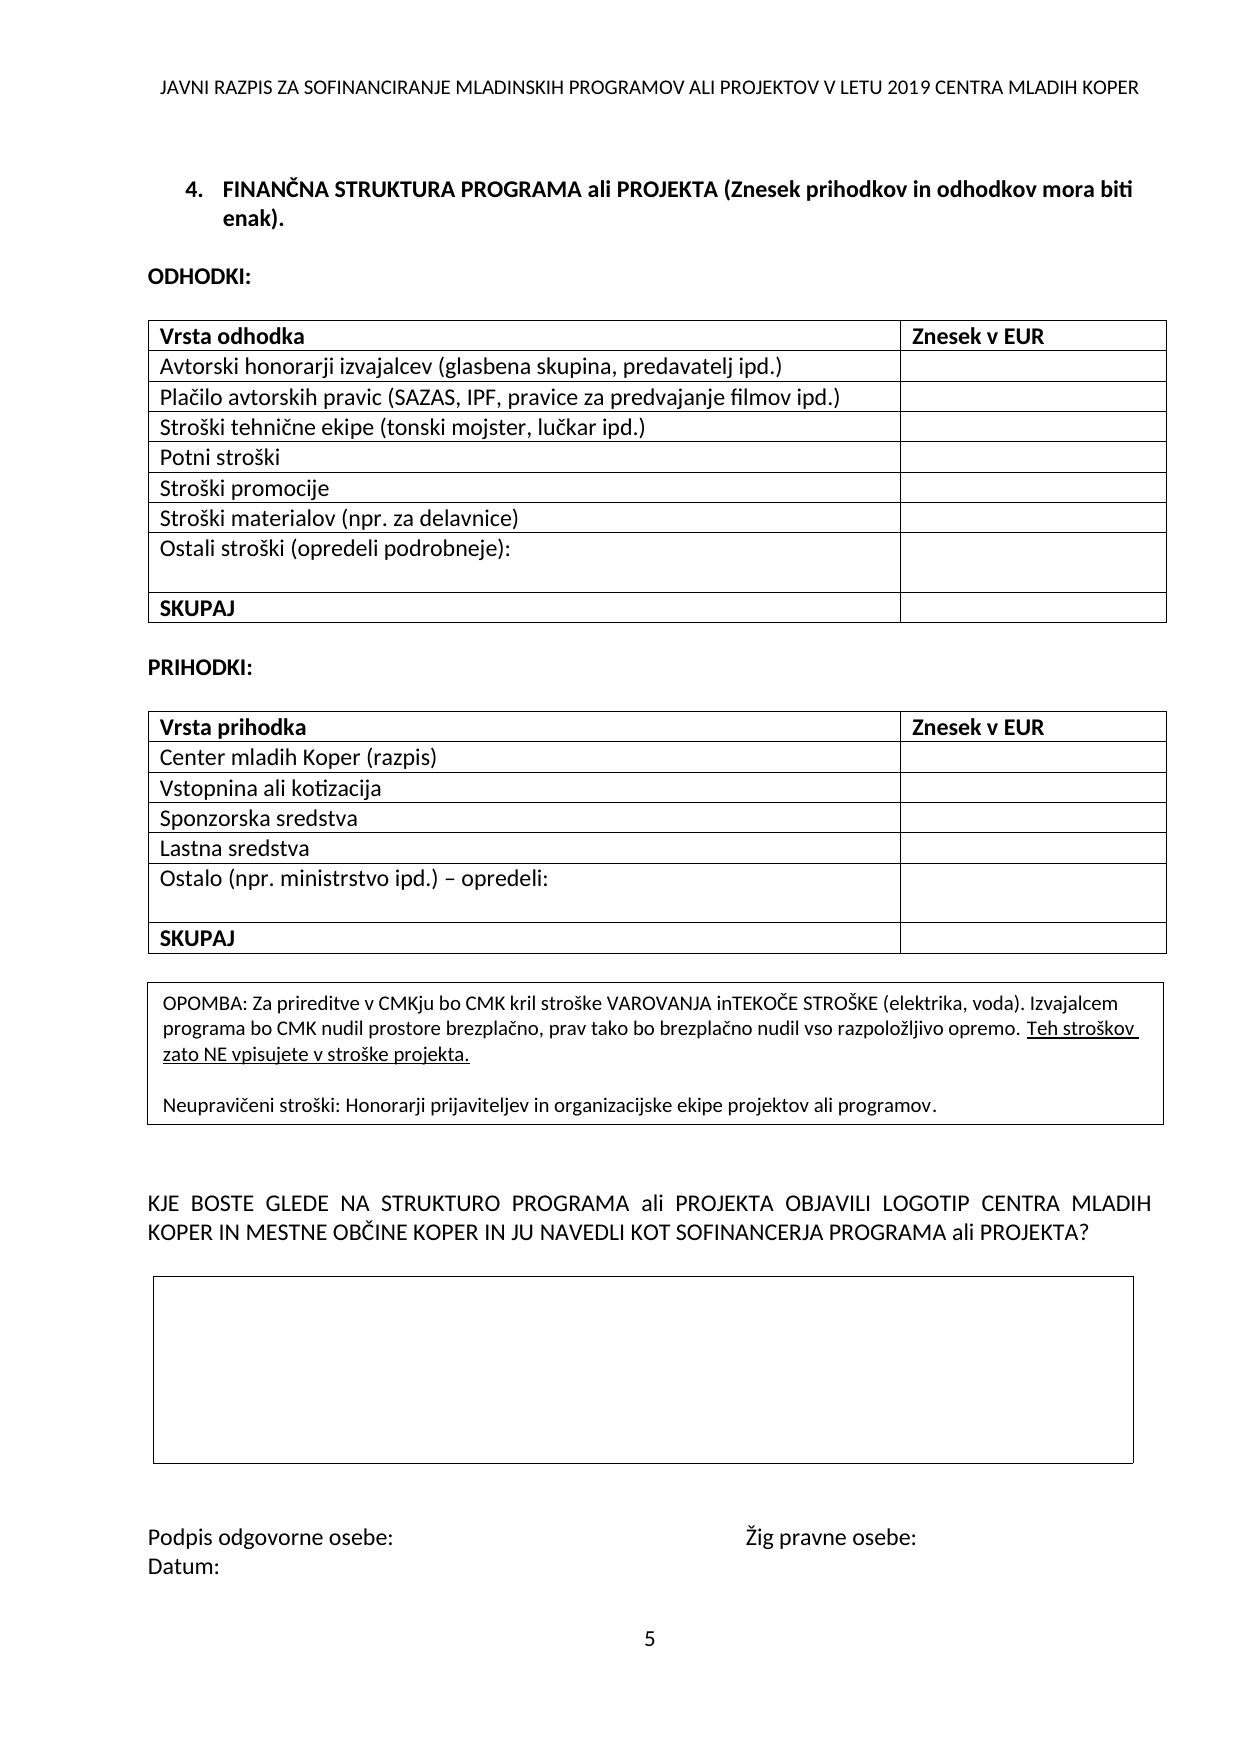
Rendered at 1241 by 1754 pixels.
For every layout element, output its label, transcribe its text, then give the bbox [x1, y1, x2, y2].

table_cell Stroški promocije [149, 473, 900, 502]
table_cell Plačilo avtorskih pravic (SAZAS, IPF, pravice za predvajanje filmov ipd.) [149, 382, 900, 411]
table_header Znesek v EUR [901, 321, 1166, 350]
table_cell Stroški tehnične ekipe (tonski mojster, lučkar ipd.) [149, 412, 900, 441]
table_header Vrsta prihodka [149, 712, 900, 741]
table_cell Avtorski honorarji izvajalcev (glasbena skupina, predavatelj ipd.) [149, 351, 900, 381]
text PRIHODKI: [148, 652, 1152, 682]
table_header Vrsta odhodka [149, 321, 900, 350]
table_cell [901, 442, 1166, 472]
table_cell Ostali stroški (opredeli podrobneje): [149, 533, 900, 592]
text Podpis odgovorne osebe: Žig pravne osebe: [148, 1522, 1152, 1551]
table_cell [901, 833, 1166, 862]
table_cell Potni stroški [149, 442, 900, 472]
table_cell Lastna sredstva [149, 833, 900, 862]
table_cell Center mladih Koper (razpis) [149, 742, 900, 772]
table_cell [901, 533, 1166, 592]
text Datum: [148, 1551, 1152, 1580]
table_header [154, 1277, 1133, 1463]
table_header Znesek v EUR [901, 712, 1166, 741]
table_cell [901, 803, 1166, 832]
table_cell [901, 382, 1166, 411]
table_cell [901, 864, 1166, 922]
table_cell [901, 473, 1166, 502]
table_cell Sponzorska sredstva [149, 803, 900, 832]
table_cell [901, 351, 1166, 381]
table_cell [901, 412, 1166, 441]
table_cell SKUPAJ [149, 923, 900, 952]
table_cell [901, 503, 1166, 532]
text ODHODKI: [148, 261, 1152, 291]
table_cell Vstopnina ali kotizacija [149, 773, 900, 802]
list FINANČNA STRUKTURA PROGRAMA ali PROJEKTA (Znesek prihodkov in odhodkov mora biti enak). [185, 174, 1152, 232]
table_cell [901, 742, 1166, 772]
table_cell [901, 593, 1166, 622]
text KJE BOSTE GLEDE NA STRUKTURO PROGRAMA ali PROJEKTA OBJAVILI LOGOTIP CENTRA MLADIH KOPER IN MESTNE OBČINE KOPER IN JU NAVEDLI KOT SOFINANCERJA PROGRAMA ali PROJEKTA? [148, 1188, 1152, 1246]
table_cell Stroški materialov (npr. za delavnice) [149, 503, 900, 532]
table_cell [901, 923, 1166, 952]
table_cell SKUPAJ [149, 593, 900, 622]
table_cell Ostalo (npr. ministrstvo ipd.) – opredeli: [149, 864, 900, 922]
table_cell [901, 773, 1166, 802]
